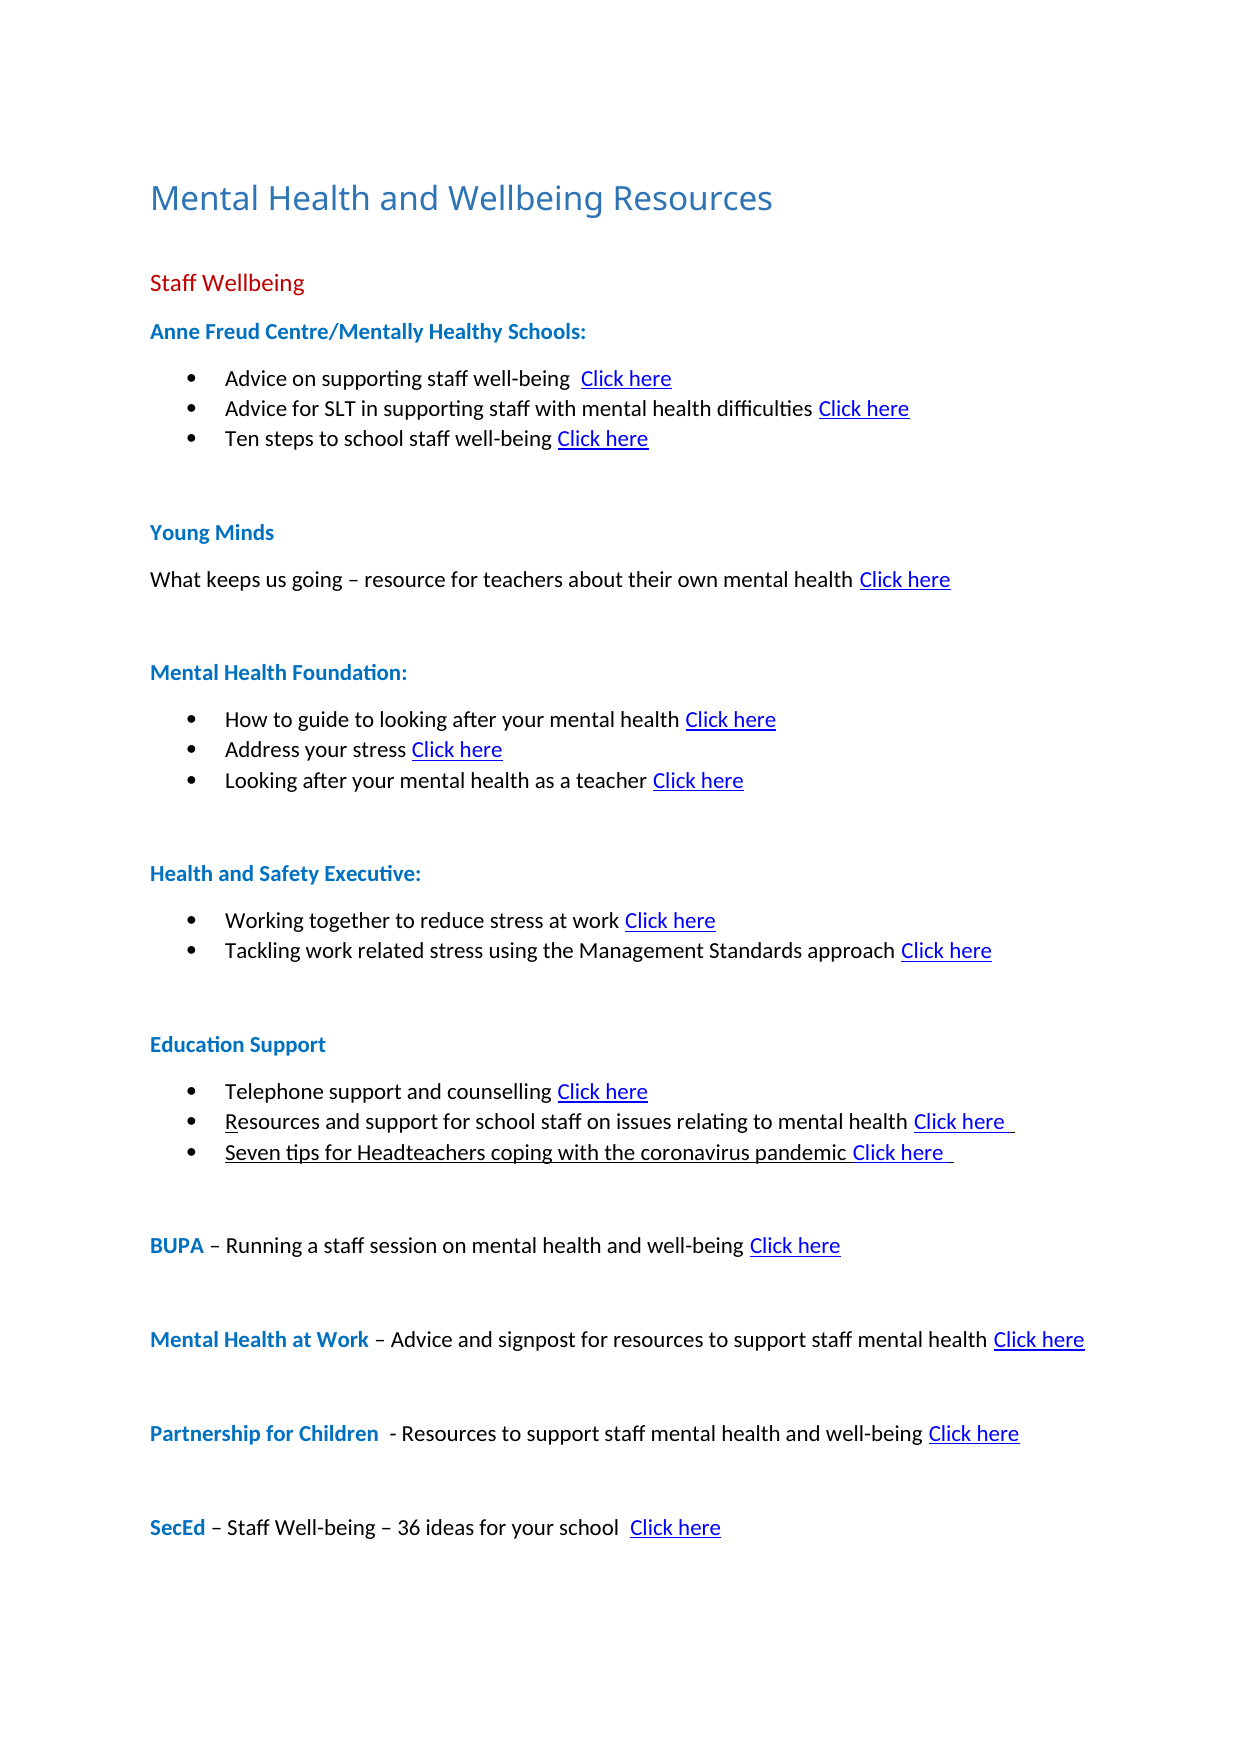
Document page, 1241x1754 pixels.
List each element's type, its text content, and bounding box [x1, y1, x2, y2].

list Telephone support and counselling Click here [187, 1077, 1090, 1105]
text Young Minds [150, 518, 1090, 546]
list Seven tips for Headteachers coping with the coronavirus pandemic Click here [187, 1138, 1090, 1166]
list Address your stress Click here [187, 736, 1090, 764]
list Tackling work related stress using the Management Standards approach Click here [187, 937, 1090, 965]
text Education Support [150, 1030, 1090, 1058]
list Looking after your mental health as a teacher Click here [187, 766, 1090, 794]
text SecEd – Staff Well-being – 36 ideas for your school Click here [150, 1513, 1090, 1541]
text Mental Health at Work – Advice and signpost for resources to support staff mental health Click here [150, 1325, 1090, 1353]
text Partnership for Children - Resources to support staff mental health and well-being Click here [150, 1419, 1090, 1447]
list Ten steps to school staff well-being Click here [187, 424, 1090, 452]
list Advice for SLT in supporting staff with mental health difficulties Click here [187, 394, 1090, 422]
list Working together to reduce stress at work Click here [187, 906, 1090, 934]
text What keeps us going – resource for teachers about their own mental health Click here [150, 565, 1090, 593]
subtitle Mental Health and Wellbeing Resources [150, 175, 1090, 220]
text Staff Wellbeing [150, 267, 1090, 298]
text Mental Health Foundation: [150, 658, 1090, 687]
text Health and Safety Executive: [150, 859, 1090, 888]
list Resources and support for school staff on issues relating to mental health Click here [187, 1107, 1090, 1136]
list How to guide to looking after your mental health Click here [187, 705, 1090, 733]
text BUPA – Running a staff session on mental health and well-being Click here [150, 1231, 1090, 1259]
list Advice on supporting staff well-being Click here [187, 364, 1090, 392]
text Anne Freud Centre/Mentally Healthy Schools: [150, 317, 1090, 345]
